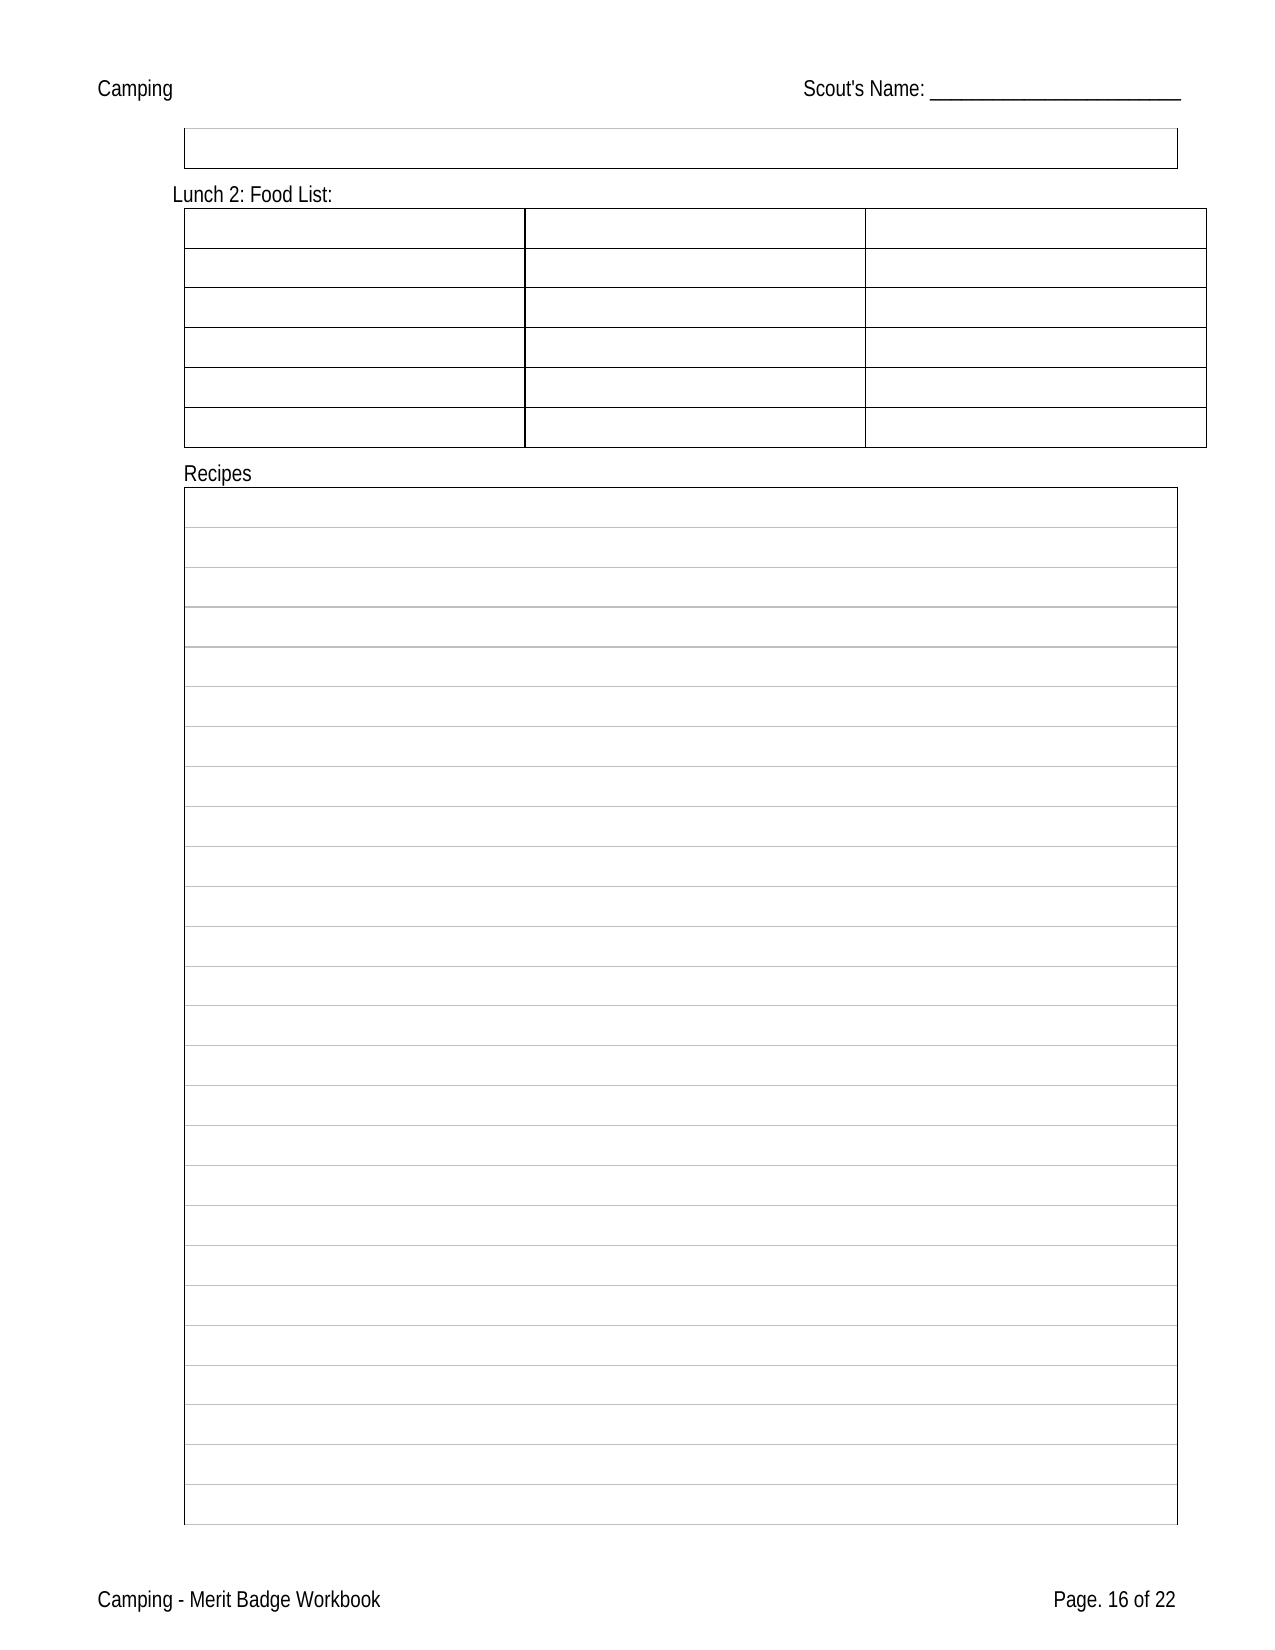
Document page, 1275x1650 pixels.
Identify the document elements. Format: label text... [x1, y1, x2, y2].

table_cell [185, 568, 1177, 606]
table_cell [866, 288, 1206, 327]
table_header [526, 209, 865, 247]
table_cell [185, 1445, 1177, 1484]
table_cell [866, 408, 1206, 447]
table_cell [866, 328, 1206, 367]
table_cell [526, 328, 865, 367]
table_cell [526, 368, 865, 407]
table_cell [185, 1206, 1177, 1245]
table_cell [866, 368, 1206, 407]
table_cell [185, 1326, 1177, 1364]
table_cell [185, 1485, 1177, 1524]
table_header [866, 209, 1206, 247]
table_cell [185, 1126, 1177, 1165]
table_cell [185, 807, 1177, 846]
subtitle Lunch 2: Food List: [172, 181, 1177, 207]
table_cell [185, 687, 1177, 726]
table_cell [185, 648, 1177, 686]
table_cell [185, 1006, 1177, 1045]
table_cell [185, 1405, 1177, 1444]
table_header [185, 209, 524, 247]
table_cell [185, 1166, 1177, 1205]
table_cell [526, 408, 865, 447]
table_cell [185, 288, 524, 327]
table_header [185, 488, 1177, 527]
table_cell [526, 288, 865, 327]
table_cell [526, 249, 865, 287]
table_cell [185, 767, 1177, 806]
table_cell [185, 847, 1177, 886]
table_cell [185, 967, 1177, 1005]
table_cell [866, 249, 1206, 287]
table_cell [185, 249, 524, 287]
table_cell [185, 1366, 1177, 1404]
table_cell [185, 1286, 1177, 1324]
table_cell [185, 608, 1177, 646]
table_cell [185, 1086, 1177, 1125]
table_cell [185, 368, 524, 407]
table_cell [185, 1046, 1177, 1085]
table_cell [185, 727, 1177, 766]
table_cell [185, 927, 1177, 966]
table_cell [185, 129, 1177, 168]
text Recipes [184, 460, 1177, 487]
table_cell [185, 887, 1177, 926]
table_cell [185, 528, 1177, 567]
table_cell [185, 328, 524, 367]
table_cell [185, 408, 524, 447]
table_cell [185, 1246, 1177, 1285]
